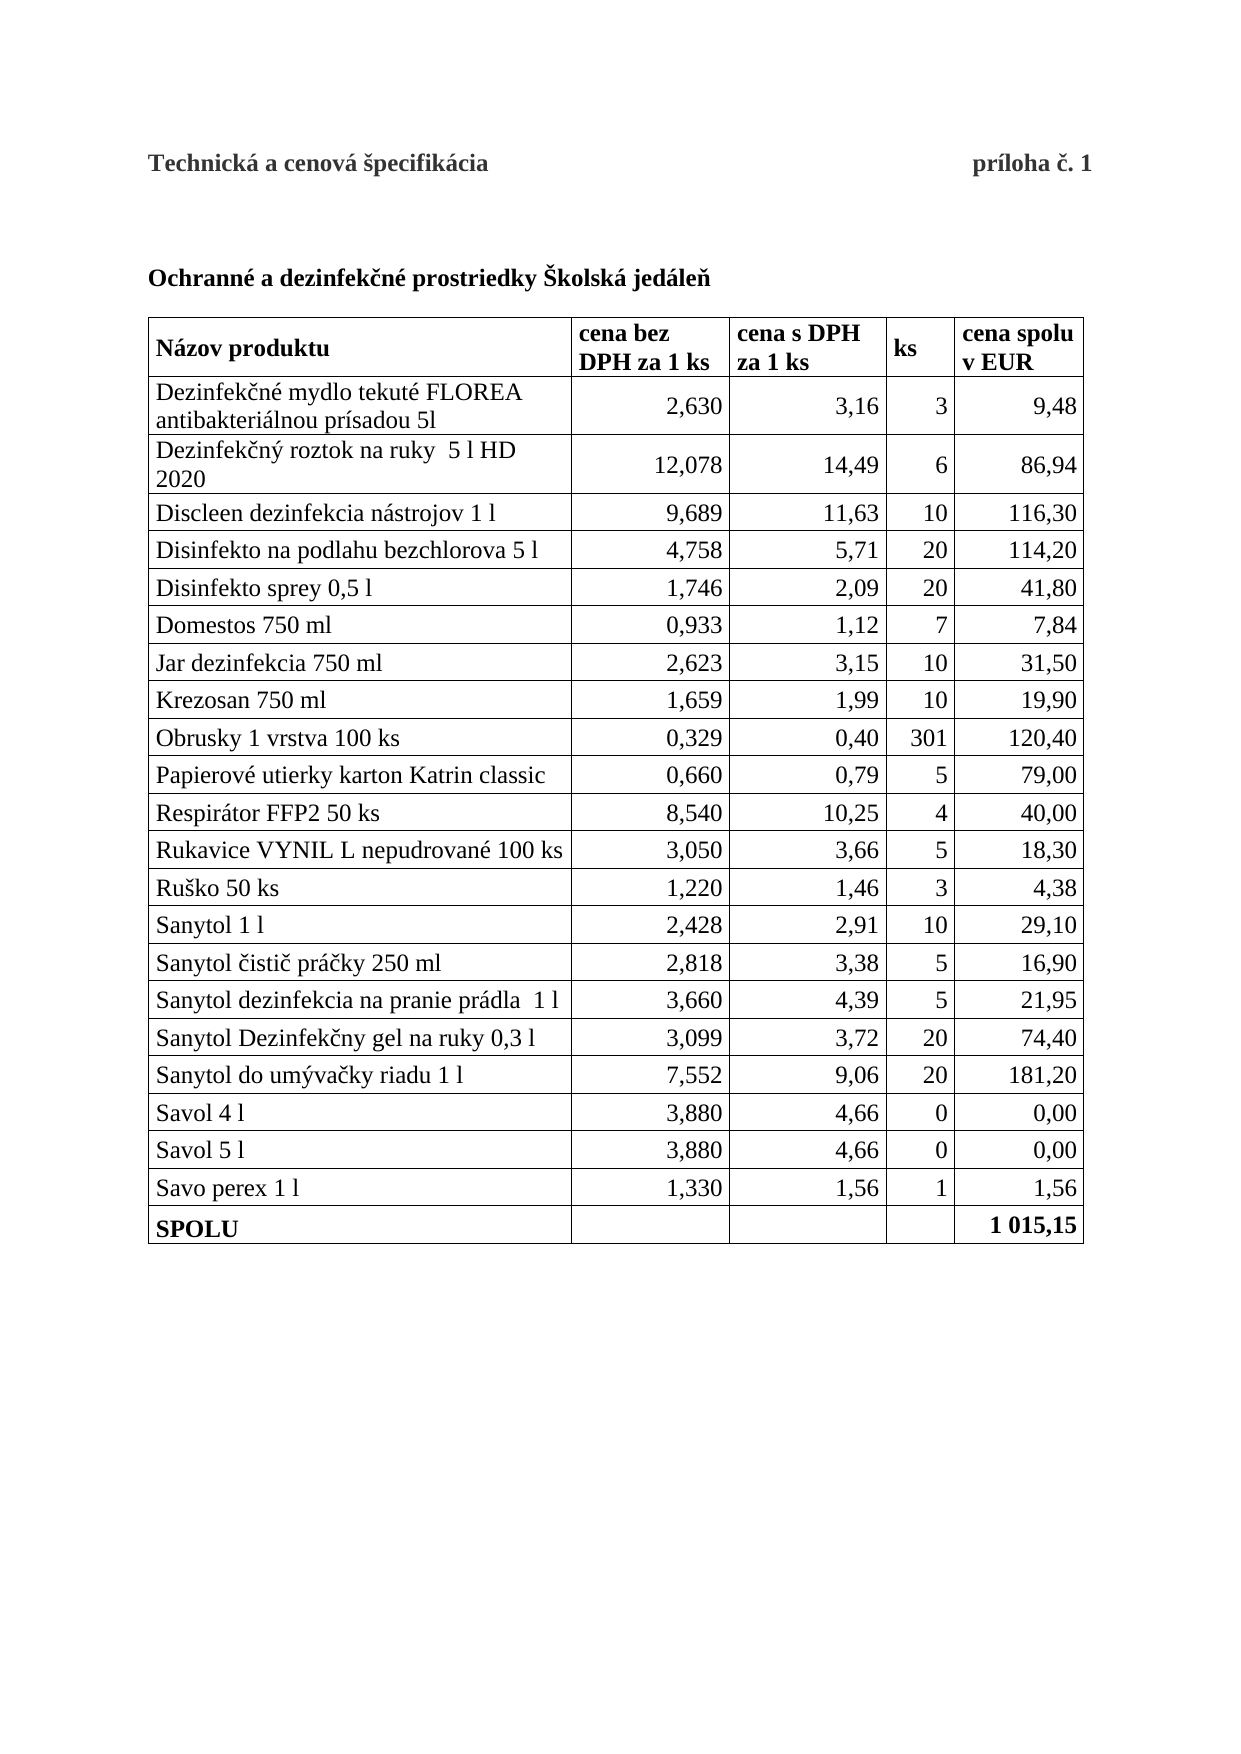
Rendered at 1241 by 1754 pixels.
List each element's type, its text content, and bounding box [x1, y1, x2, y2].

table_cell 10 [887, 681, 954, 718]
table_cell 20 [887, 1056, 954, 1093]
table_cell 5 [887, 981, 954, 1018]
table_cell 2,09 [730, 569, 886, 605]
table_cell 0,329 [572, 719, 729, 755]
table_cell Obrusky 1 vrstva 100 ks [149, 719, 571, 755]
table_cell 4,66 [730, 1131, 886, 1168]
table_cell Sanytol dezinfekcia na pranie prádla 1 l [149, 981, 571, 1018]
table_cell Rukavice VYNIL L nepudrované 100 ks [149, 831, 571, 868]
table_cell [572, 1206, 729, 1243]
table_cell 31,50 [955, 644, 1083, 680]
table_cell 1,330 [572, 1169, 729, 1205]
table_cell 1 [887, 1169, 954, 1205]
table_cell 6 [887, 435, 954, 493]
table_cell Disinfekto na podlahu bezchlorova 5 l [149, 531, 571, 568]
table_cell Krezosan 750 ml [149, 681, 571, 718]
table_cell 4,39 [730, 981, 886, 1018]
table_cell 20 [887, 569, 954, 605]
table_cell Sanytol čistič práčky 250 ml [149, 944, 571, 980]
table_cell 2,623 [572, 644, 729, 680]
table_cell 3,050 [572, 831, 729, 868]
table_cell 1,46 [730, 869, 886, 905]
table_cell 116,30 [955, 494, 1083, 530]
table_cell Jar dezinfekcia 750 ml [149, 644, 571, 680]
table_cell Papierové utierky karton Katrin classic [149, 756, 571, 793]
table_cell 1,56 [730, 1169, 886, 1205]
table_cell 7,84 [955, 606, 1083, 643]
table_cell 0,00 [955, 1131, 1083, 1168]
table_cell 4 [887, 794, 954, 830]
table_cell 0,660 [572, 756, 729, 793]
table_cell 2,818 [572, 944, 729, 980]
table_cell 2,428 [572, 906, 729, 943]
table_header cena spolu v EUR [955, 318, 1083, 376]
table_cell 10,25 [730, 794, 886, 830]
table_cell 120,40 [955, 719, 1083, 755]
table_cell 4,758 [572, 531, 729, 568]
table_cell 5,71 [730, 531, 886, 568]
table_cell 0 [887, 1094, 954, 1130]
table_cell 3 [887, 377, 954, 434]
table_cell 0 [887, 1131, 954, 1168]
table_cell 1,56 [955, 1169, 1083, 1205]
table_cell 20 [887, 531, 954, 568]
table_cell [887, 1206, 954, 1243]
table_cell 3,099 [572, 1019, 729, 1055]
table_cell Dezinfekčné mydlo tekuté FLOREA antibakteriálnou prísadou 5l [149, 377, 571, 434]
text Ochranné a dezinfekčné prostriedky Školská jedáleň [148, 263, 1092, 292]
table_cell 19,90 [955, 681, 1083, 718]
table_cell 3,15 [730, 644, 886, 680]
table_cell 4,38 [955, 869, 1083, 905]
table_cell 2,91 [730, 906, 886, 943]
table_cell 4,66 [730, 1094, 886, 1130]
table_cell 1,12 [730, 606, 886, 643]
table_cell Disinfekto sprey 0,5 l [149, 569, 571, 605]
table_cell 18,30 [955, 831, 1083, 868]
table_cell 21,95 [955, 981, 1083, 1018]
table_cell Savo perex 1 l [149, 1169, 571, 1205]
table_cell Dezinfekčný roztok na ruky 5 l HD 2020 [149, 435, 571, 493]
table_cell 9,689 [572, 494, 729, 530]
table_cell Sanytol do umývačky riadu 1 l [149, 1056, 571, 1093]
table_cell 1 015,15 [955, 1206, 1083, 1243]
table_cell 11,63 [730, 494, 886, 530]
table_cell 3,72 [730, 1019, 886, 1055]
table_cell 0,40 [730, 719, 886, 755]
table_cell Ruško 50 ks [149, 869, 571, 905]
table_cell 12,078 [572, 435, 729, 493]
table_cell 14,49 [730, 435, 886, 493]
table_cell 7 [887, 606, 954, 643]
table_cell Respirátor FFP2 50 ks [149, 794, 571, 830]
table_cell 3,880 [572, 1131, 729, 1168]
table_cell 5 [887, 944, 954, 980]
table_cell Domestos 750 ml [149, 606, 571, 643]
table_cell 1,659 [572, 681, 729, 718]
table_cell 16,90 [955, 944, 1083, 980]
table_cell 114,20 [955, 531, 1083, 568]
table_cell 301 [887, 719, 954, 755]
table_cell 181,20 [955, 1056, 1083, 1093]
table_cell Discleen dezinfekcia nástrojov 1 l [149, 494, 571, 530]
table_cell 3,38 [730, 944, 886, 980]
table_cell 3,16 [730, 377, 886, 434]
text Technická a cenová špecifikácia príloha č. 1 [148, 148, 1092, 176]
table_cell Sanytol Dezinfekčny gel na ruky 0,3 l [149, 1019, 571, 1055]
table_cell 7,552 [572, 1056, 729, 1093]
table_cell Savol 4 l [149, 1094, 571, 1130]
table_header cena s DPH za 1 ks [730, 318, 886, 376]
table_cell 10 [887, 906, 954, 943]
table_cell 0,79 [730, 756, 886, 793]
table_cell 1,220 [572, 869, 729, 905]
table_cell 1,746 [572, 569, 729, 605]
table_header ks [887, 318, 954, 376]
table_cell 9,48 [955, 377, 1083, 434]
table_cell 10 [887, 644, 954, 680]
table_cell 8,540 [572, 794, 729, 830]
table_cell 40,00 [955, 794, 1083, 830]
table_cell 86,94 [955, 435, 1083, 493]
table_cell 3,66 [730, 831, 886, 868]
table_header Názov produktu [149, 318, 571, 376]
table_cell Savol 5 l [149, 1131, 571, 1168]
table_cell SPOLU [149, 1206, 571, 1243]
table_cell 1,99 [730, 681, 886, 718]
table_cell 79,00 [955, 756, 1083, 793]
table_cell 3 [887, 869, 954, 905]
table_cell 0,933 [572, 606, 729, 643]
table_cell Sanytol 1 l [149, 906, 571, 943]
table_cell 3,660 [572, 981, 729, 1018]
table_cell 5 [887, 756, 954, 793]
table_cell 41,80 [955, 569, 1083, 605]
table_cell 74,40 [955, 1019, 1083, 1055]
table_cell 0,00 [955, 1094, 1083, 1130]
table_cell [730, 1206, 886, 1243]
table_header cena bez DPH za 1 ks [572, 318, 729, 376]
table_cell 20 [887, 1019, 954, 1055]
table_cell 5 [887, 831, 954, 868]
table_cell 2,630 [572, 377, 729, 434]
table_cell 10 [887, 494, 954, 530]
table_cell 29,10 [955, 906, 1083, 943]
table_cell 9,06 [730, 1056, 886, 1093]
table_cell 3,880 [572, 1094, 729, 1130]
